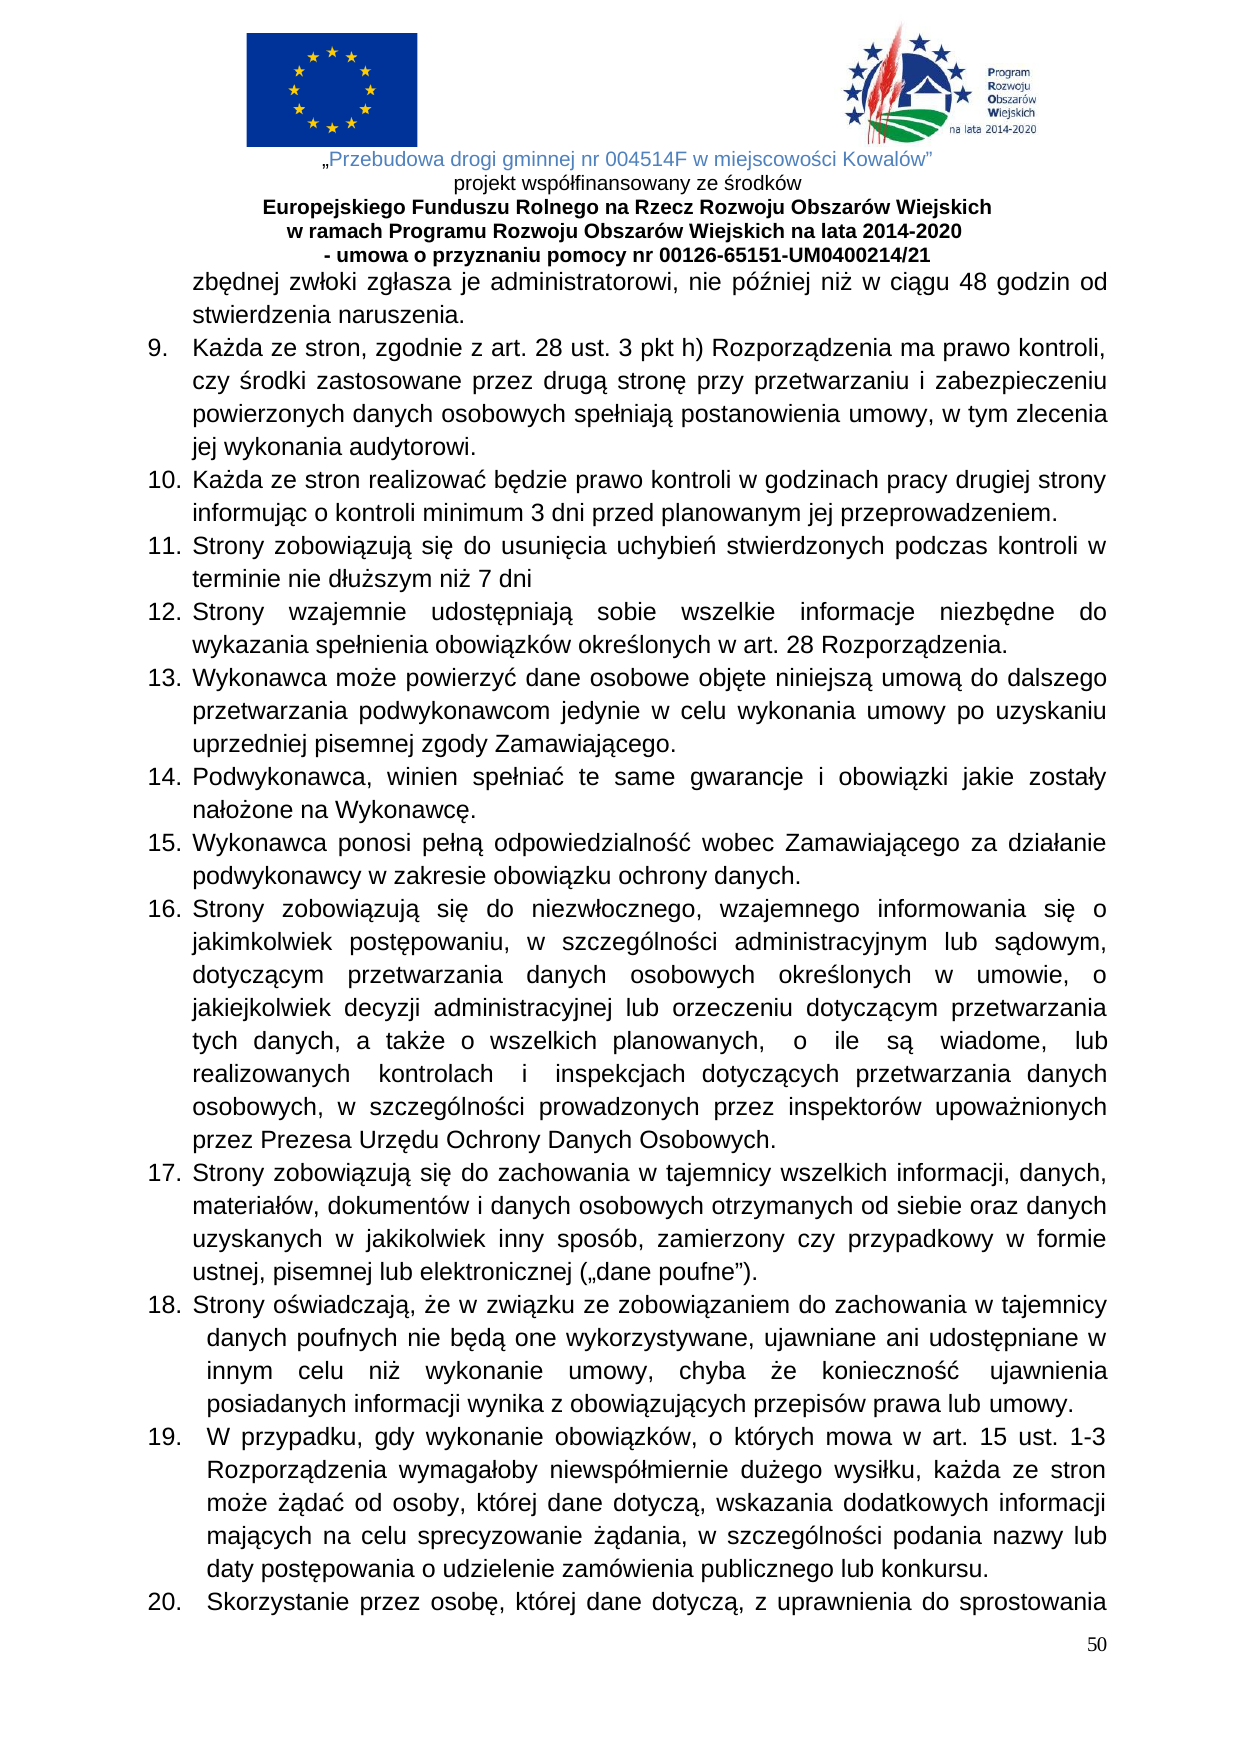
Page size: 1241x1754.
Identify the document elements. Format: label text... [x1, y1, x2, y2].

list Strony zobowiązują się do niezwłocznego, wzajemnego informowania się o jakimkolwiek postępowaniu, w szczególności administracyjnym lub sądowym, dotyczącym przetwarzania danych osobowych określonych w umowie, o jakiejkolwiek decyzji administracyjnej lub orzeczeniu dotyczącym przetwarzania tych danych, a także o wszelkich planowanych, o ile są wiadome, lub realizowanych kontrolach i inspekcjach dotyczących przetwarzania danych osobowych, w szczególności prowadzonych przez inspektorów upoważnionych przez Prezesa Urzędu Ochrony Danych Osobowych. [147, 894, 1108, 1154]
list Każda ze stron realizować będzie prawo kontroli w godzinach pracy drugiej strony informując o kontroli minimum 3 dni przed planowanym jej przeprowadzeniem. [147, 465, 1108, 526]
list Strony wzajemnie udostępniają sobie wszelkie informacje niezbędne do wykazania spełnienia obowiązków określonych w art. 28 Rozporządzenia. [147, 597, 1108, 658]
list Strony zobowiązują się do zachowania w tajemnicy wszelkich informacji, danych, materiałów, dokumentów i danych osobowych otrzymanych od siebie oraz danych uzyskanych w jakikolwiek inny sposób, zamierzony czy przypadkowy w formie ustnej, pisemnej lub elektronicznej („dane poufne”). [147, 1158, 1108, 1286]
picture [246, 33, 418, 147]
list Strony oświadczają, że w związku ze zobowiązaniem do zachowania w tajemnicy danych poufnych nie będą one wykorzystywane, ujawniane ani udostępniane w innym celu niż wykonanie umowy, chyba że konieczność ujawnienia posiadanych informacji wynika z obowiązujących przepisów prawa lub umowy. [147, 1290, 1108, 1418]
list Strony zobowiązują się do usunięcia uchybień stwierdzonych podczas kontroli w terminie nie dłuższym niż 7 dni [147, 531, 1108, 592]
list Wykonawca może powierzyć dane osobowe objęte niniejszą umową do dalszego przetwarzania podwykonawcom jedynie w celu wykonania umowy po uzyskaniu uprzedniej pisemnej zgody Zamawiającego. [147, 663, 1108, 758]
picture [834, 14, 1039, 147]
list Wykonawca ponosi pełną odpowiedzialność wobec Zamawiającego za działanie podwykonawcy w zakresie obowiązku ochrony danych. [147, 828, 1108, 890]
list W przypadku, gdy wykonanie obowiązków, o których mowa w art. 15 ust. 1-3 Rozporządzenia wymagałoby niewspółmiernie dużego wysiłku, każda ze stron może żądać od osoby, której dane dotyczą, wskazania dodatkowych informacji mających na celu sprecyzowanie żądania, w szczególności podania nazwy lub daty postępowania o udzielenie zamówienia publicznego lub konkursu. [147, 1422, 1108, 1583]
list Każda ze stron, zgodnie z art. 28 ust. 3 pkt h) Rozporządzenia ma prawo kontroli, czy środki zastosowane przez drugą stronę przy przetwarzaniu i zabezpieczeniu powierzonych danych osobowych spełniają postanowienia umowy, w tym zlecenia jej wykonania audytorowi. [147, 333, 1108, 460]
list Podwykonawca, winien spełniać te same gwarancje i obowiązki jakie zostały nałożone na Wykonawcę. [147, 762, 1108, 824]
